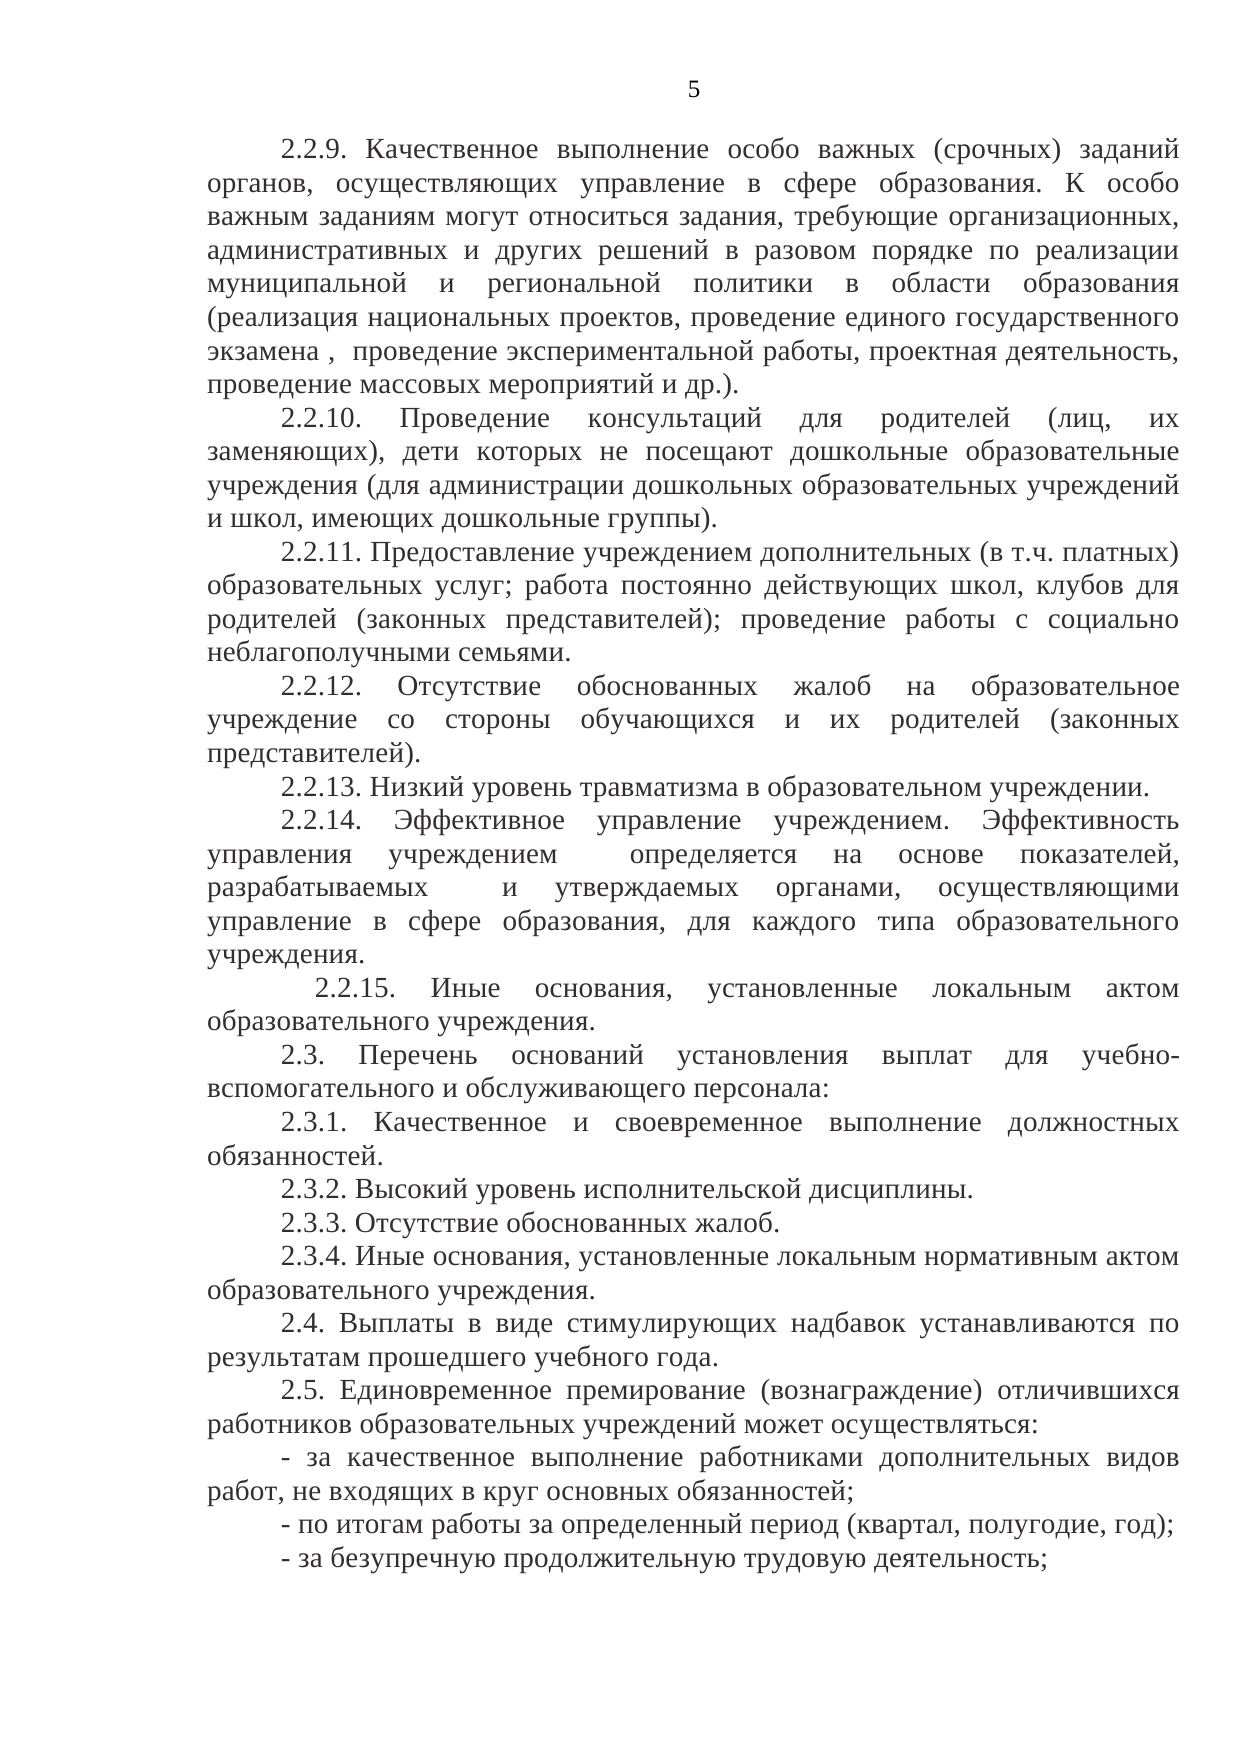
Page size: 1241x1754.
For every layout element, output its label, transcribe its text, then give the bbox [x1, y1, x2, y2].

text 2.3.3. Отсутствие обоснованных жалоб. [207, 1205, 1181, 1238]
text 2.2.14. Эффективное управление учреждением. Эффективность управления учреждением определяется на основе показателей, разрабатываемых и утверждаемых органами, осуществляющими управление в сфере образования, для каждого типа образовательного учреждения. [207, 802, 1181, 970]
text 2.2.12. Отсутствие обоснованных жалоб на образовательное учреждение со стороны обучающихся и их родителей (законных представителей). [207, 668, 1181, 769]
text 2.3.1. Качественное и своевременное выполнение должностных обязанностей. [207, 1104, 1181, 1171]
text 2.3.2. Высокий уровень исполнительской дисциплины. [207, 1171, 1181, 1205]
text 2.2.13. Низкий уровень травматизма в образовательном учреждении. [207, 769, 1181, 802]
text 2.2.10. Проведение консультаций для родителей (лиц, их заменяющих), дети которых не посещают дошкольные образовательные учреждения (для администрации дошкольных образовательных учреждений и школ, имеющих дошкольные группы). [207, 400, 1181, 534]
text - за качественное выполнение работниками дополнительных видов работ, не входящих в круг основных обязанностей; [207, 1439, 1181, 1507]
text 2.5. Единовременное премирование (вознаграждение) отличившихся работников образовательных учреждений может осуществляться: [207, 1372, 1181, 1439]
text - по итогам работы за определенный период (квартал, полугодие, год); [207, 1507, 1181, 1540]
text 2.3.4. Иные основания, установленные локальным нормативным актом образовательного учреждения. [207, 1238, 1181, 1305]
text 2.3. Перечень оснований установления выплат для учебно-вспомогательного и обслуживающего персонала: [207, 1037, 1181, 1104]
text 2.4. Выплаты в виде стимулирующих надбавок устанавливаются по результатам прошедшего учебного года. [207, 1305, 1181, 1372]
text - за безупречную продолжительную трудовую деятельность; [207, 1540, 1181, 1574]
text 2.2.9. Качественное выполнение особо важных (срочных) заданий органов, осуществляющих управление в сфере образования. К особо важным заданиям могут относиться задания, требующие организационных, административных и других решений в разовом порядке по реализации муниципальной и региональной политики в области образования (реализация национальных проектов, проведение единого государственного экзамена , проведение экспериментальной работы, проектная деятельность, проведение массовых мероприятий и др.). [207, 131, 1181, 400]
text 2.2.11. Предоставление учреждением дополнительных (в т.ч. платных) образовательных услуг; работа постоянно действующих школ, клубов для родителей (законных представителей); проведение работы с социально неблагополучными семьями. [207, 534, 1181, 668]
text 2.2.15. Иные основания, установленные локальным актом образовательного учреждения. [207, 970, 1181, 1037]
